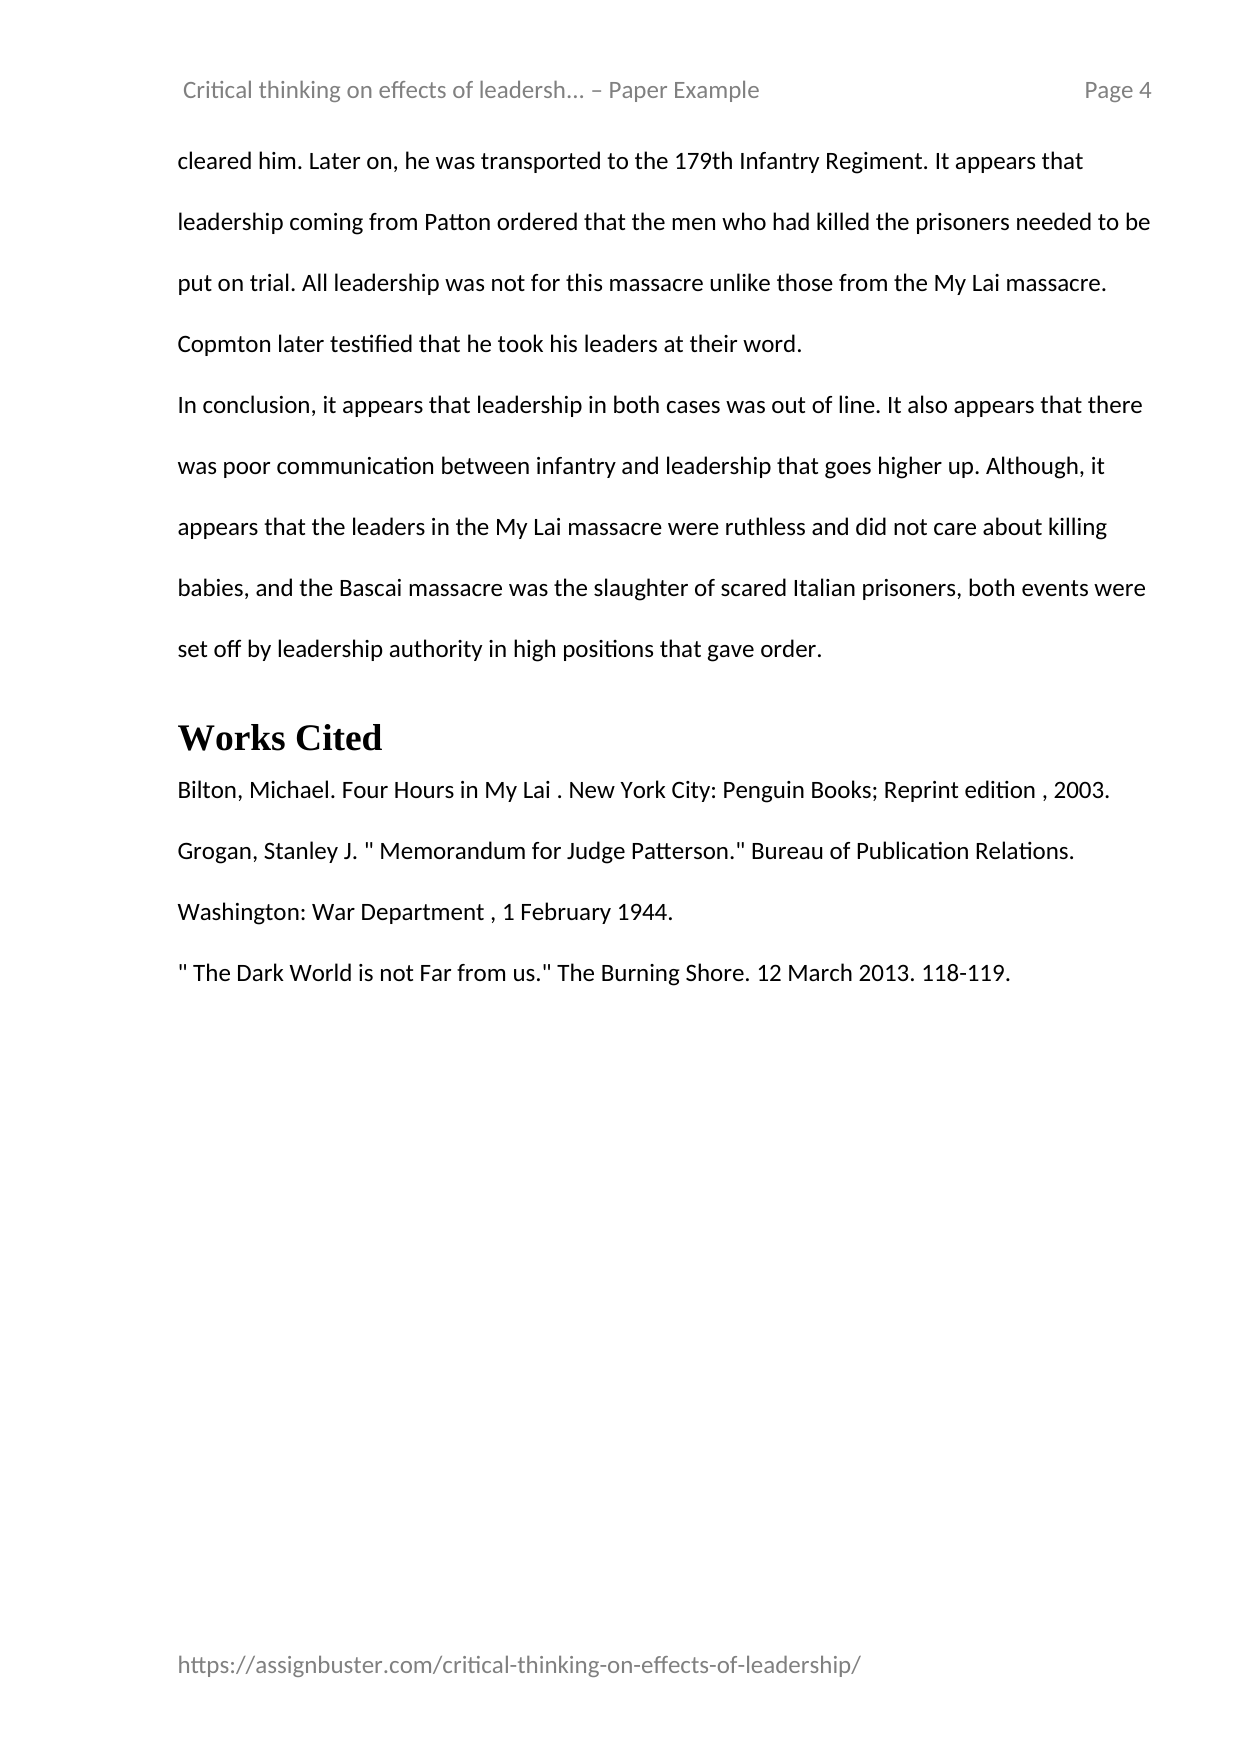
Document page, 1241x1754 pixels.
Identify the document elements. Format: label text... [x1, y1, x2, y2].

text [177, 145, 1152, 664]
text Bilton, Michael. Four Hours in My Lai . New York City: Penguin Books; Reprint edition , 2003. Grogan, Stanley J. " Memorandum for Judge Patterson." Bureau of Publication Relations. Washington: War Department , 1 February 1944. " The Dark World is not Far from us." The Burning Shore. 12 March 2013. 118-119. [177, 774, 1152, 988]
subtitle Works Cited [177, 715, 1152, 758]
